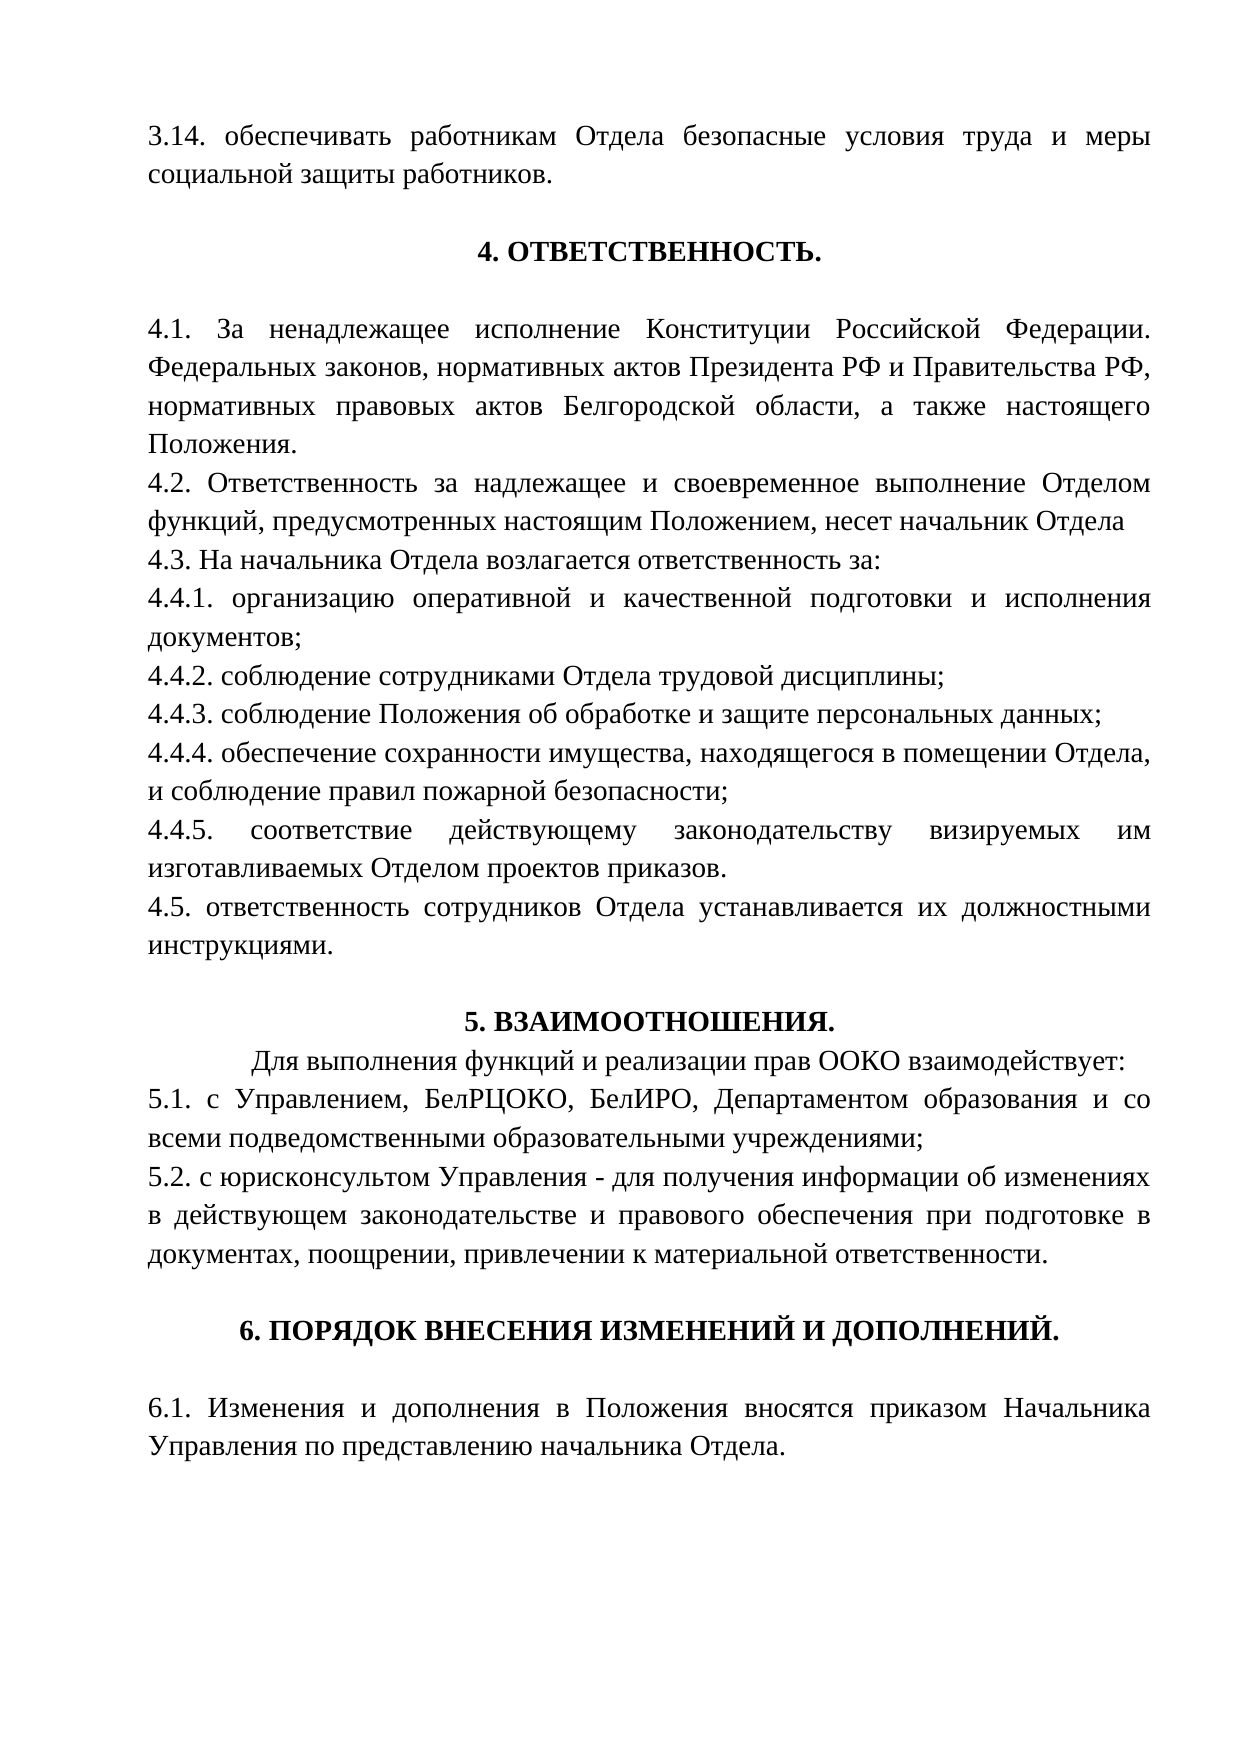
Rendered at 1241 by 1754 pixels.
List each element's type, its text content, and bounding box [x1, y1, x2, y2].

list 4.4.1. организацию оперативной и качественной подготовки и исполнения документов; [148, 581, 1152, 653]
list 4.4.4. обеспечение сохранности имущества, находящегося в помещении Отдела, и соблюдение правил пожарной безопасности; [148, 735, 1152, 807]
list Для выполнения функций и реализации прав ООКО взаимодействует: [148, 1043, 1152, 1077]
list 5.2. с юрисконсультом Управления - для получения информации об изменениях в действующем законодательстве и правового обеспечения при подготовке в документах, поощрении, привлечении к материальной ответственности. [148, 1159, 1152, 1269]
list 4.4.5. соответствие действующему законодательству визируемых им изготавливаемых Отделом проектов приказов. [148, 812, 1152, 884]
list 4.3. На начальника Отдела возлагается ответственность за: [148, 542, 1152, 576]
list 4.4.3. соблюдение Положения об обработке и защите персональных данных; [148, 696, 1152, 730]
list ВЗАИМООТНОШЕНИЯ. [148, 1004, 1152, 1038]
list 4.5. ответственность сотрудников Отдела устанавливается их должностными инструкциями. [148, 889, 1152, 961]
list 4.1. За ненадлежащее исполнение Конституции Российской Федерации. Федеральных законов, нормативных актов Президента РФ и Правительства РФ, нормативных правовых актов Белгородской области, а также настоящего Положения. [148, 311, 1152, 460]
list 5.1. с Управлением, БелРЦОКО, БелИРО, Департаментом образования и со всеми подведомственными образовательными учреждениями; [148, 1082, 1152, 1154]
list 6.1. Изменения и дополнения в Положения вносятся приказом Начальника Управления по представлению начальника Отдела. [148, 1390, 1152, 1462]
list ПОРЯДОК ВНЕСЕНИЯ ИЗМЕНЕНИЙ И ДОПОЛНЕНИЙ. [148, 1313, 1152, 1346]
list 4.2. Ответственность за надлежащее и своевременное выполнение Отделом функций, предусмотренных настоящим Положением, несет начальник Отдела [148, 465, 1152, 537]
list 4.4.2. соблюдение сотрудниками Отдела трудовой дисциплины; [148, 658, 1152, 691]
list ОТВЕТСТВЕННОСТЬ. [148, 234, 1152, 267]
list 3.14. обеспечивать работникам Отдела безопасные условия труда и меры социальной защиты работников. [148, 118, 1152, 190]
